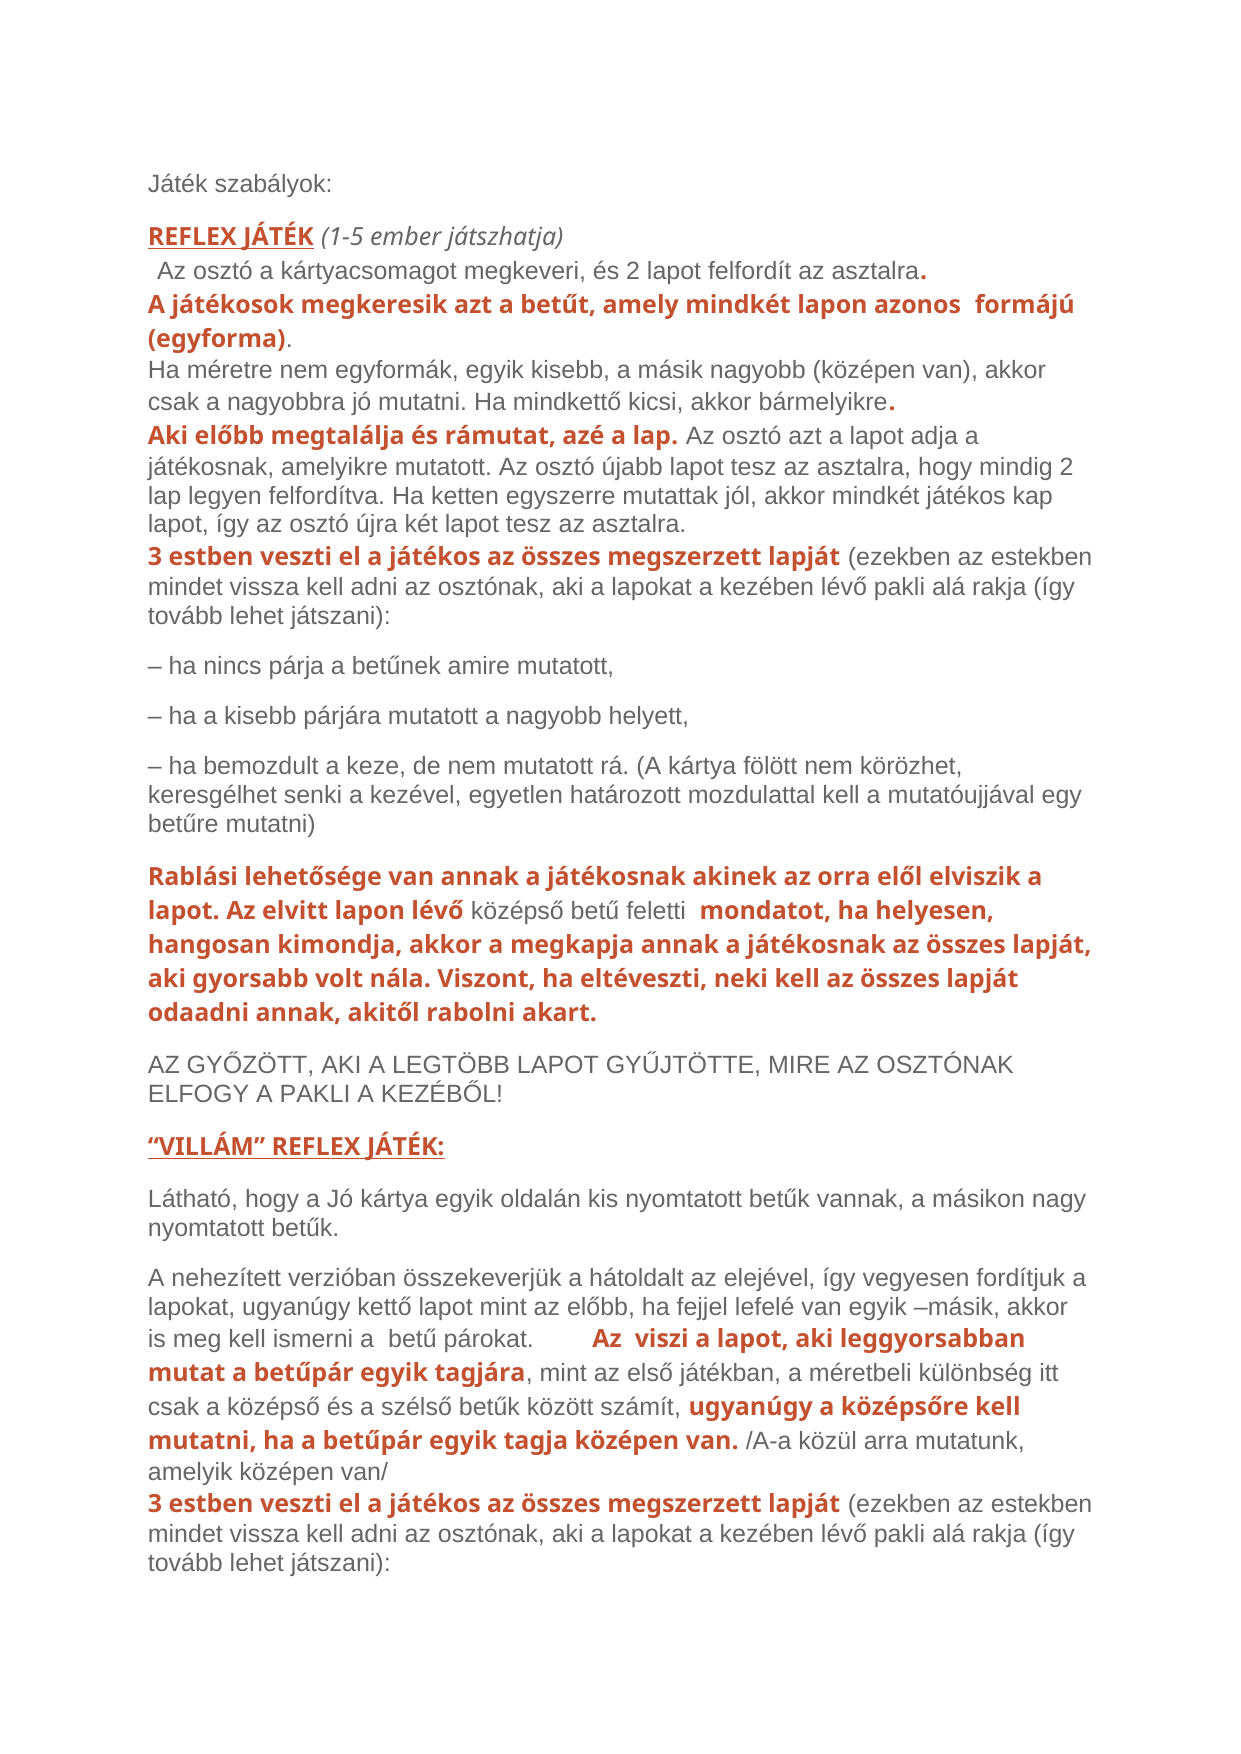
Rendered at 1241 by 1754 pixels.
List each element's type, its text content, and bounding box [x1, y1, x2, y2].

text “VILLÁM” REFLEX JÁTÉK: [148, 1129, 1093, 1163]
text A nehezített verzióban összekeverjük a hátoldalt az elejével, így vegyesen fordítjuk a lapokat, ugyanúgy kettő lapot mint az előbb, ha fejjel lefelé van egyik –másik, akkor is meg kell ismerni a betű párokat. Az viszi a lapot, aki leggyorsabban mutat a betűpár egyik tagjára, mint az első játékban, a méretbeli különbség itt csak a középső és a szélső betűk között számít, ugyanúgy a középsőre kell mutatni, ha a betűpár egyik tagja középen van. /A-a közül arra mutatunk, amelyik középen van/ [148, 1263, 1093, 1485]
text – ha nincs párja a betűnek amire mutatott, [148, 651, 1093, 680]
text 3 estben veszti el a játékos az összes megszerzett lapját (ezekben az estekben mindet vissza kell adni az osztónak, aki a lapokat a kezében lévő pakli alá rakja (így tovább lehet játszani): [148, 1485, 1093, 1577]
text Ha méretre nem egyformák, egyik kisebb, a másik nagyobb (középen van), akkor csak a nagyobbra jó mutatni. Ha mindkettő kicsi, akkor bármelyikre. [148, 355, 1093, 418]
text Rablási lehetősége van annak a játékosnak akinek az orra elől elviszik a lapot. Az elvitt lapon lévő középső betű feletti mondatot, ha helyesen, hangosan kimondja, akkor a megkapja annak a játékosnak az összes lapját, aki gyorsabb volt nála. Viszont, ha eltéveszti, neki kell az összes lapját odaadni annak, akitől rabolni akart. [148, 858, 1093, 1029]
text REFLEX JÁTÉK (1-5 ember játszhatja) [148, 219, 1093, 253]
text – ha bemozdult a keze, de nem mutatott rá. (A kártya fölött nem körözhet, keresgélhet senki a kezével, egyetlen határozott mozdulattal kell a mutatóujjával egy betűre mutatni) [148, 751, 1093, 837]
text Az osztó a kártyacsomagot megkeveri, és 2 lapot felfordít az asztalra. [148, 253, 1093, 287]
text 3 estben veszti el a játékos az összes megszerzett lapját (ezekben az estekben mindet vissza kell adni az osztónak, aki a lapokat a kezében lévő pakli alá rakja (így tovább lehet játszani): [148, 538, 1093, 630]
text A játékosok megkeresik azt a betűt, amely mindkét lapon azonos formájú (egyforma). [148, 287, 1093, 355]
text – ha a kisebb párjára mutatott a nagyobb helyett, [148, 701, 1093, 730]
text Látható, hogy a Jó kártya egyik oldalán kis nyomtatott betűk vannak, a másikon nagy nyomtatott betűk. [148, 1184, 1093, 1242]
text AZ GYŐZÖTT, AKI A LEGTÖBB LAPOT GYŰJTÖTTE, MIRE AZ OSZTÓNAK ELFOGY A PAKLI A KEZÉBŐL! [148, 1050, 1093, 1108]
text Játék szabályok: [148, 169, 1093, 198]
text Aki előbb megtalálja és rámutat, azé a lap. Az osztó azt a lapot adja a játékosnak, amelyikre mutatott. Az osztó újabb lapot tesz az asztalra, hogy mindig 2 lap legyen felfordítva. Ha ketten egyszerre mutattak jól, akkor mindkét játékos kap lapot, így az osztó újra két lapot tesz az asztalra. [148, 418, 1093, 538]
